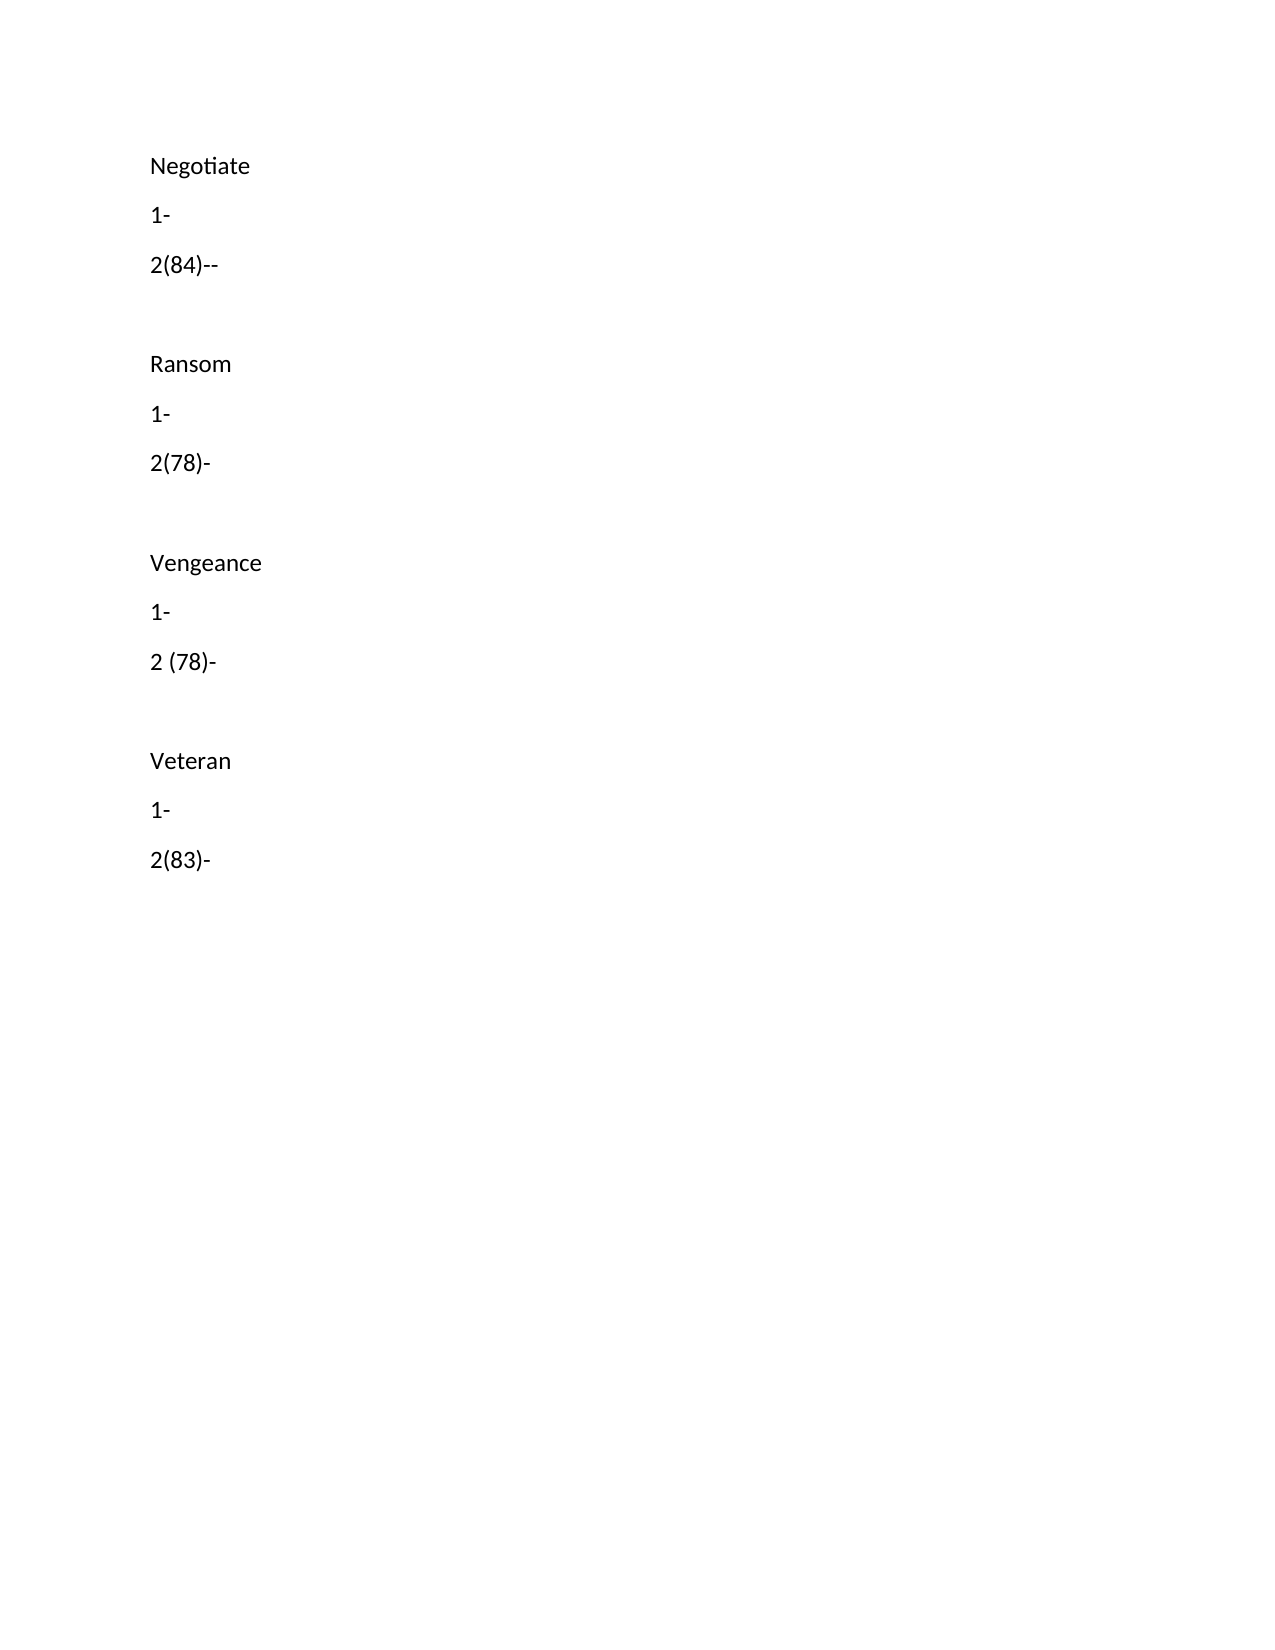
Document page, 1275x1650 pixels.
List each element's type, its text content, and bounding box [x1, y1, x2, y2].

text Veteran [150, 745, 1125, 776]
text Ransom [150, 348, 1125, 379]
text 2(84)-- [150, 249, 1125, 280]
text Negotiate [150, 150, 1125, 181]
text Vengeance [150, 547, 1125, 577]
text 2 (78)- [150, 646, 1125, 676]
text 1- [150, 794, 1125, 825]
text 1- [150, 596, 1125, 627]
text 2(78)- [150, 447, 1125, 478]
text 1- [150, 398, 1125, 428]
text 2(83)- [150, 844, 1125, 875]
text 1- [150, 199, 1125, 230]
